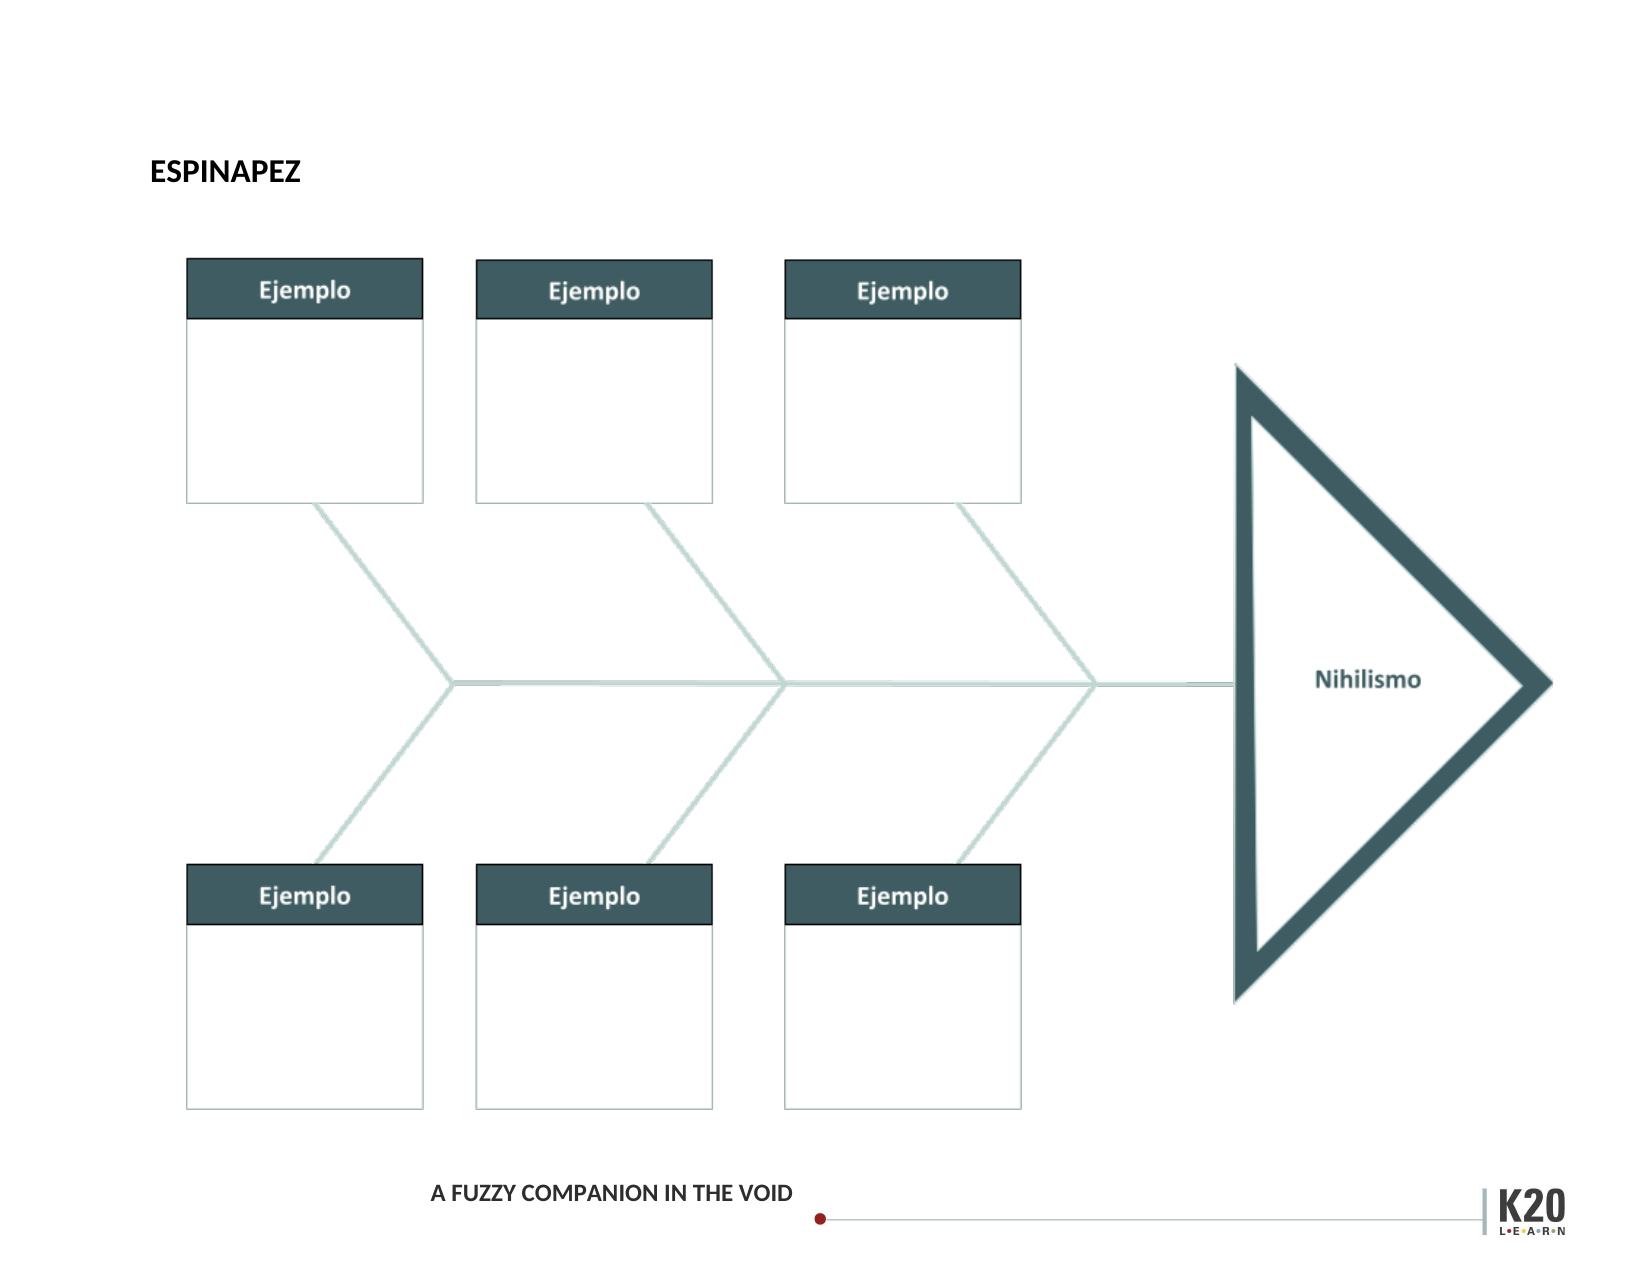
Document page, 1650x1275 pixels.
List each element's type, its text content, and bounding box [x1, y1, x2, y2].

picture [814, 1186, 1565, 1238]
picture [150, 246, 1554, 1123]
title ESPINAPEZ [150, 150, 1500, 191]
